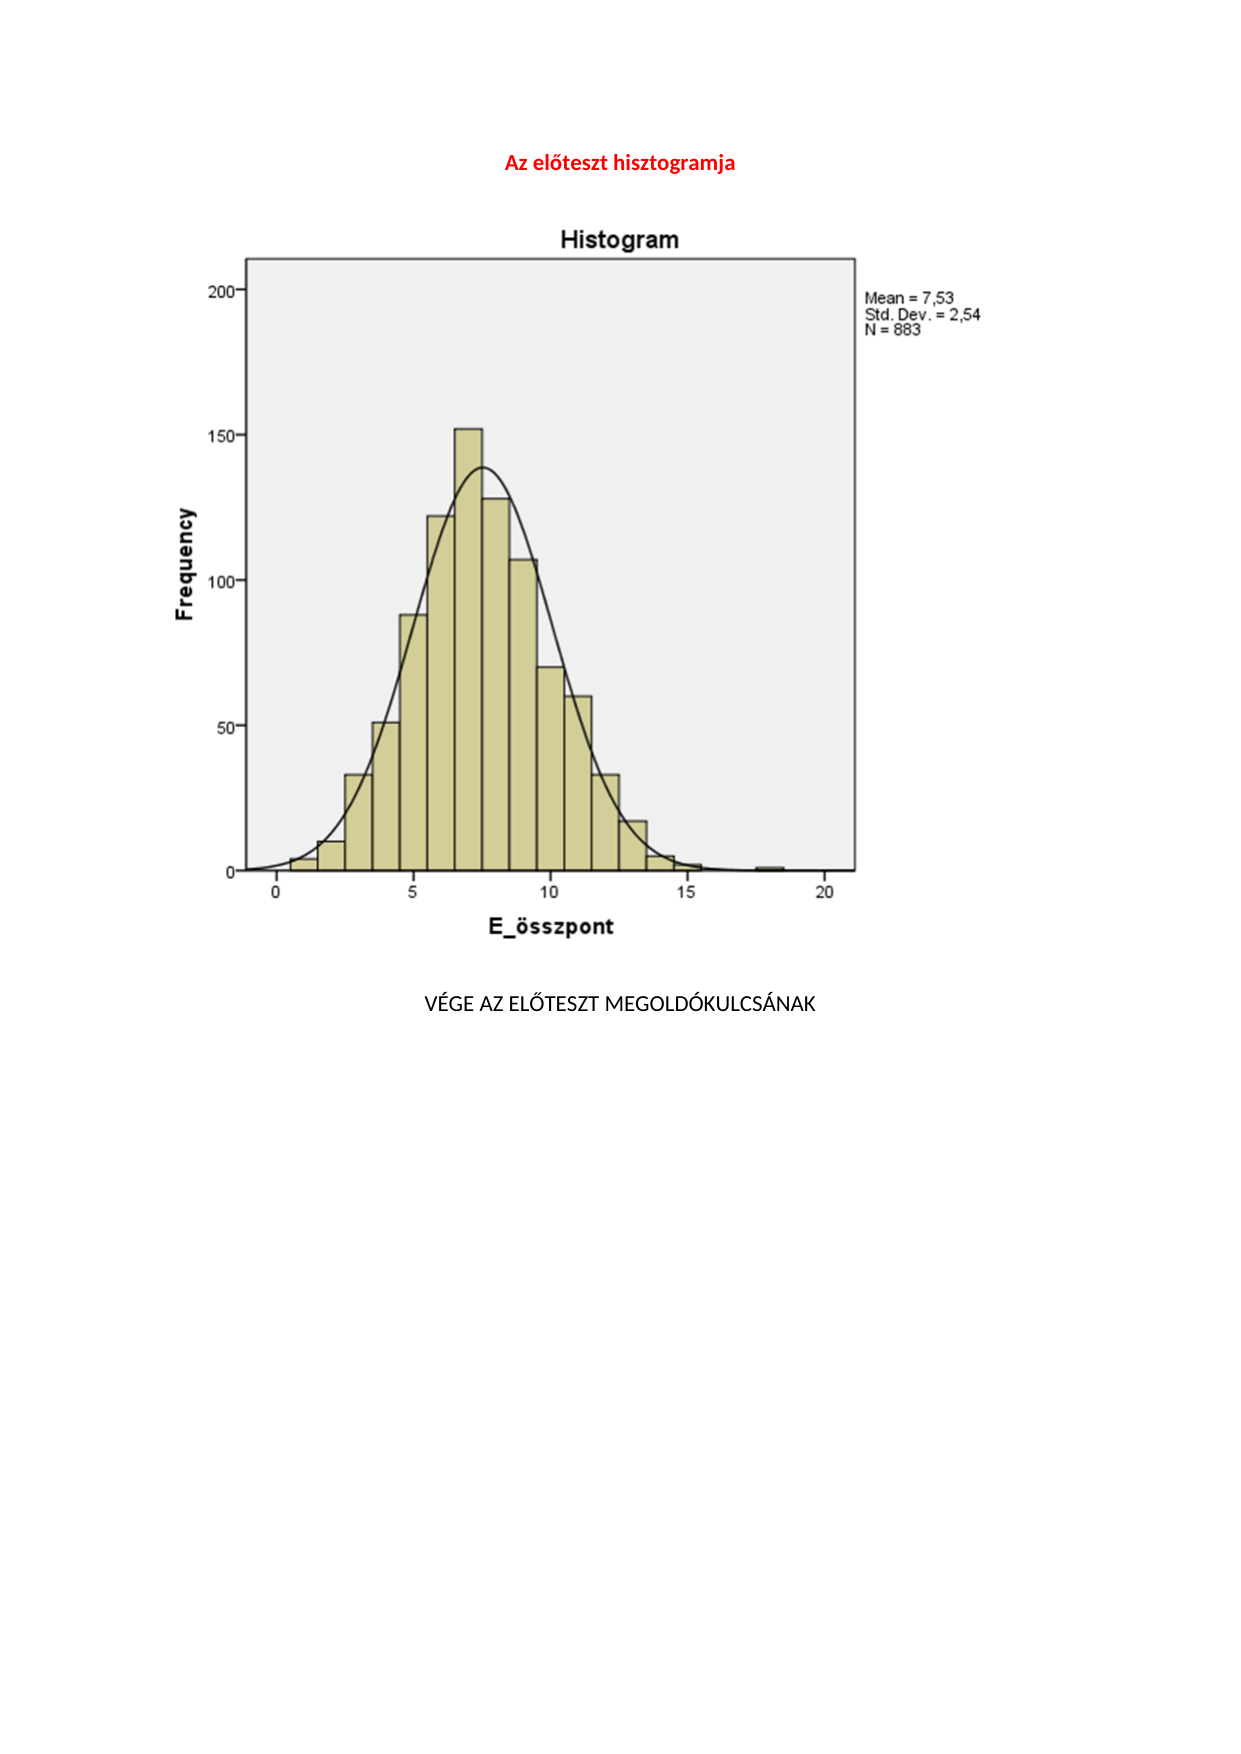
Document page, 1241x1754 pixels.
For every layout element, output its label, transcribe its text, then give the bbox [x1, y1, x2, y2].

text VÉGE AZ ELŐTESZT MEGOLDÓKULCSÁNAK [148, 989, 1093, 1017]
picture [147, 203, 1093, 961]
text Az előteszt hisztogramja [148, 148, 1093, 176]
